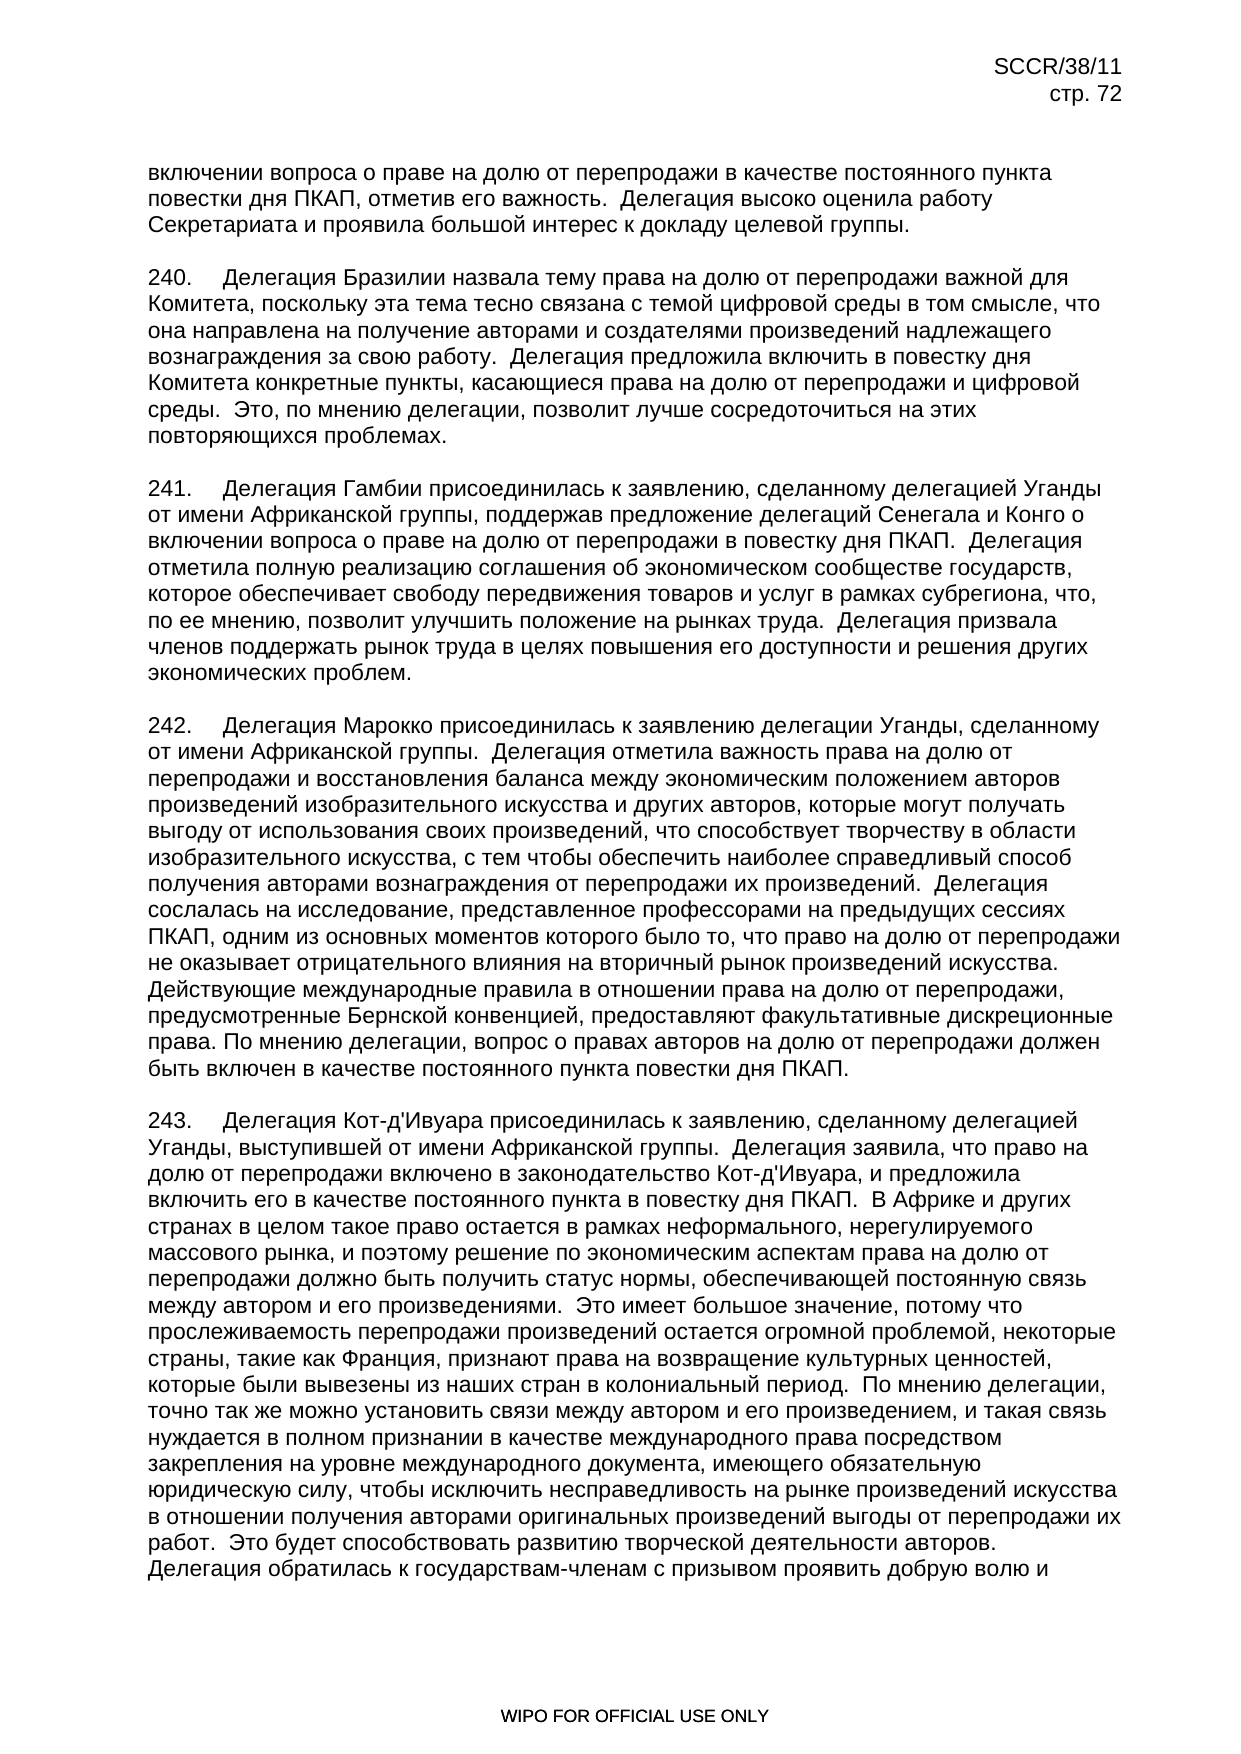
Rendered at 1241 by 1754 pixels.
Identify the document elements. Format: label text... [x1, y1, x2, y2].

list Делегация Гамбии присоединилась к заявлению, сделанному делегацией Уганды от имени Африканской группы, поддержав предложение делегаций Сенегала и Конго о включении вопроса о праве на долю от перепродажи в повестку дня ПКАП. Делегация отметила полную реализацию соглашения об экономическом сообществе государств, которое обеспечивает свободу передвижения товаров и услуг в рамках субрегиона, что, по ее мнению, позволит улучшить положение на рынках труда. Делегация призвала членов поддержать рынок труда в целях повышения его доступности и решения других экономических проблем. [148, 475, 1122, 686]
list Делегация Марокко присоединилась к заявлению делегации Уганды, сделанному от имени Африканской группы. Делегация отметила важность права на долю от перепродажи и восстановления баланса между экономическим положением авторов произведений изобразительного искусства и других авторов, которые могут получать выгоду от использования своих произведений, что способствует творчеству в области изобразительного искусства, с тем чтобы обеспечить наиболее справедливый способ получения авторами вознаграждения от перепродажи их произведений. Делегация сослалась на исследование, представленное профессорами на предыдущих сессиях ПКАП, одним из основных моментов которого было то, что право на долю от перепродажи не оказывает отрицательного влияния на вторичный рынок произведений искусства. Действующие международные правила в отношении права на долю от перепродажи, предусмотренные Бернской конвенцией, предоставляют факультативные дискреционные права. По мнению делегации, вопрос о правах авторов на долю от перепродажи должен быть включен в качестве постоянного пункта повестки дня ПКАП. [148, 712, 1122, 1081]
list Делегация Бразилии назвала тему права на долю от перепродажи важной для Комитета, поскольку эта тема тесно связана с темой цифровой среды в том смысле, что она направлена на получение авторами и создателями произведений надлежащего вознаграждения за свою работу. Делегация предложила включить в повестку дня Комитета конкретные пункты, касающиеся права на долю от перепродажи и цифровой среды. Это, по мнению делегации, позволит лучше сосредоточиться на этих повторяющихся проблемах. [148, 264, 1122, 448]
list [148, 158, 1122, 238]
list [148, 1107, 1122, 1582]
